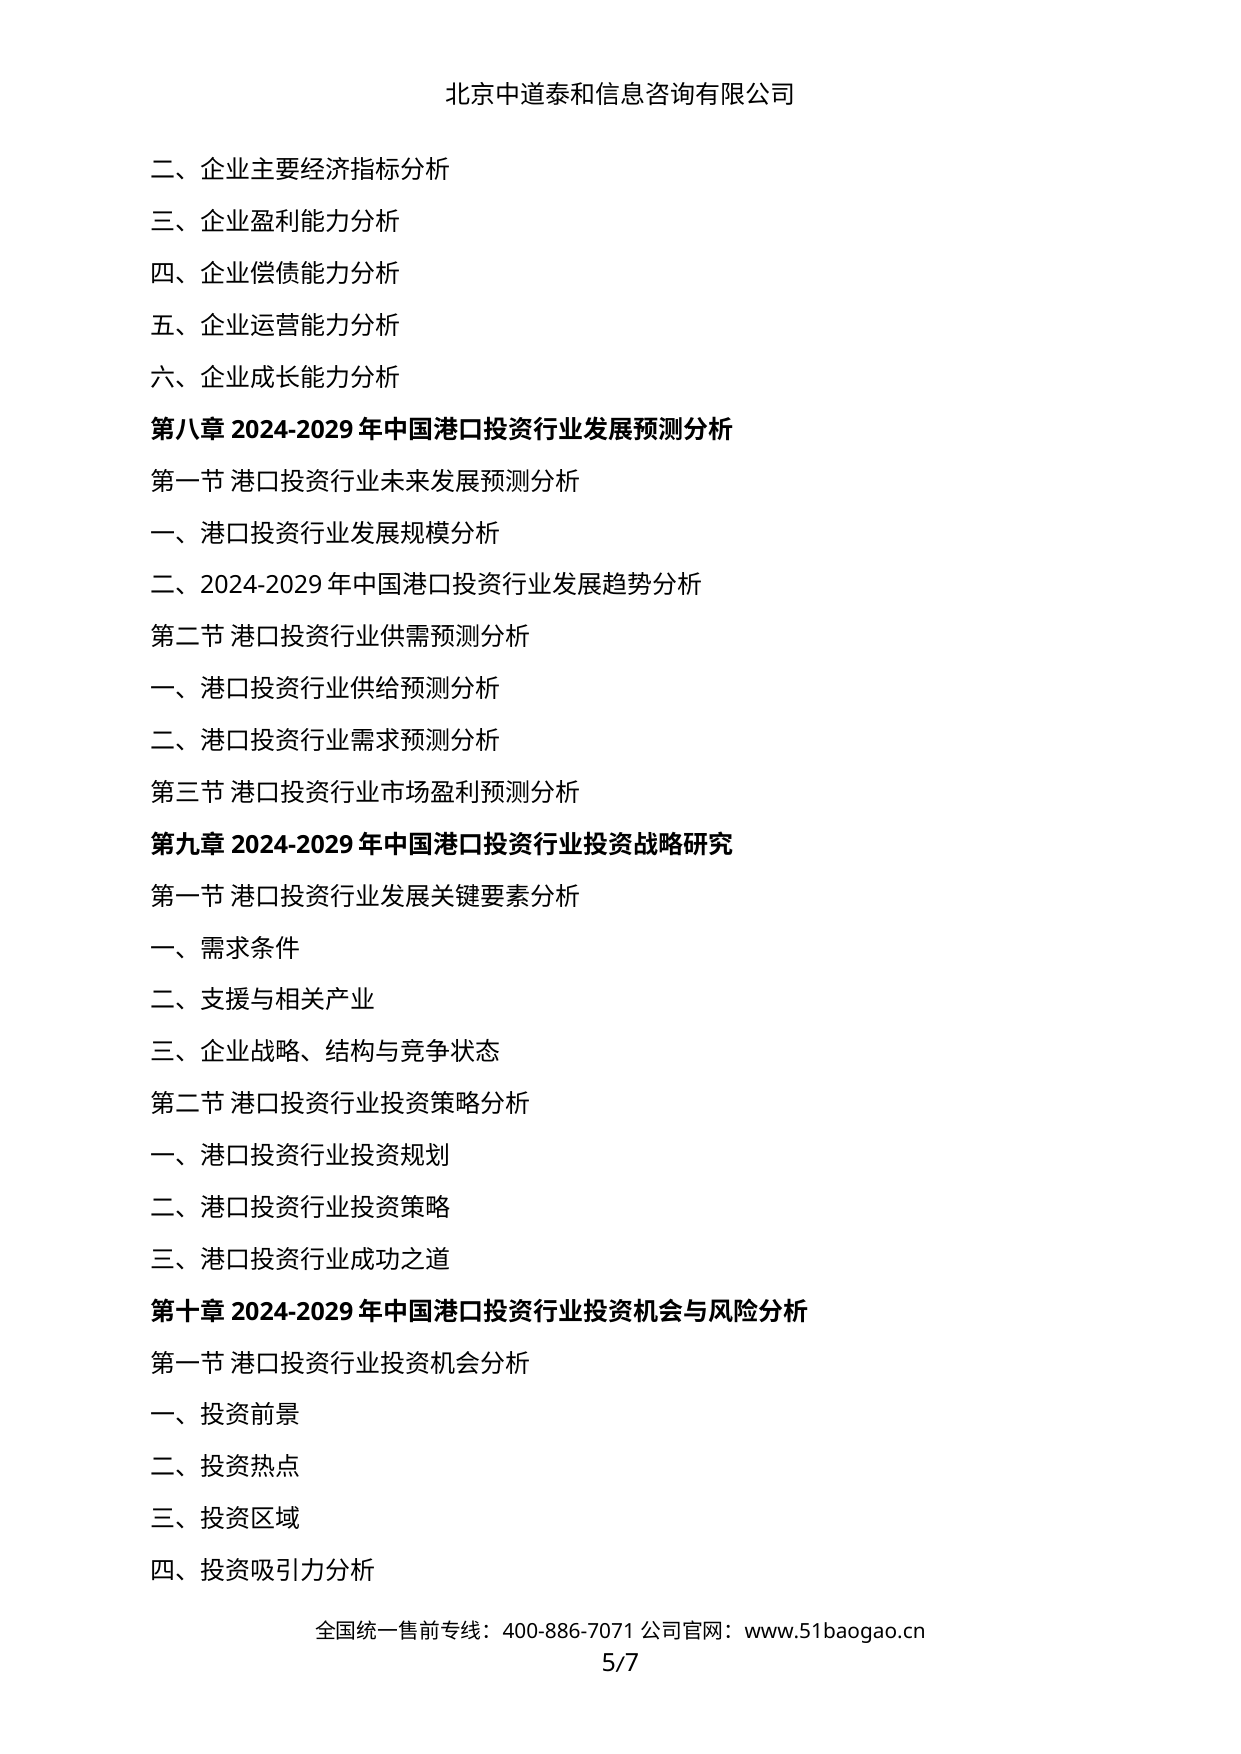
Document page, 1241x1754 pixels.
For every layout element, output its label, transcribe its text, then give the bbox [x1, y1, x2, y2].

text 五、企业运营能力分析 [150, 306, 1090, 342]
text 一、投资前景 [150, 1395, 1090, 1431]
text 三、企业盈利能力分析 [150, 202, 1090, 238]
text 第二节 港口投资行业供需预测分析 [150, 617, 1090, 653]
text 二、投资热点 [150, 1447, 1090, 1483]
text 二、港口投资行业投资策略 [150, 1187, 1090, 1224]
text 一、港口投资行业供给预测分析 [150, 669, 1090, 705]
text 第一节 港口投资行业投资机会分析 [150, 1343, 1090, 1379]
text 四、投资吸引力分析 [150, 1551, 1090, 1587]
text 三、港口投资行业成功之道 [150, 1239, 1090, 1276]
text 第二节 港口投资行业投资策略分析 [150, 1084, 1090, 1120]
text 四、企业偿债能力分析 [150, 254, 1090, 290]
text 三、企业战略、结构与竞争状态 [150, 1032, 1090, 1068]
text 六、企业成长能力分析 [150, 357, 1090, 394]
text 二、2024-2029年中国港口投资行业发展趋势分析 [150, 565, 1090, 601]
text 第十章 2024-2029年中国港口投资行业投资机会与风险分析 [150, 1291, 1090, 1327]
text 第一节 港口投资行业未来发展预测分析 [150, 461, 1090, 497]
text 第八章 2024-2029年中国港口投资行业发展预测分析 [150, 409, 1090, 446]
text 第一节 港口投资行业发展关键要素分析 [150, 876, 1090, 912]
text 二、企业主要经济指标分析 [150, 150, 1090, 186]
text 一、港口投资行业投资规划 [150, 1136, 1090, 1172]
text 第三节 港口投资行业市场盈利预测分析 [150, 772, 1090, 809]
text 三、投资区域 [150, 1499, 1090, 1535]
text 一、需求条件 [150, 928, 1090, 964]
text 二、港口投资行业需求预测分析 [150, 721, 1090, 757]
text 一、港口投资行业发展规模分析 [150, 513, 1090, 549]
text 二、支援与相关产业 [150, 980, 1090, 1016]
text 第九章 2024-2029年中国港口投资行业投资战略研究 [150, 824, 1090, 861]
